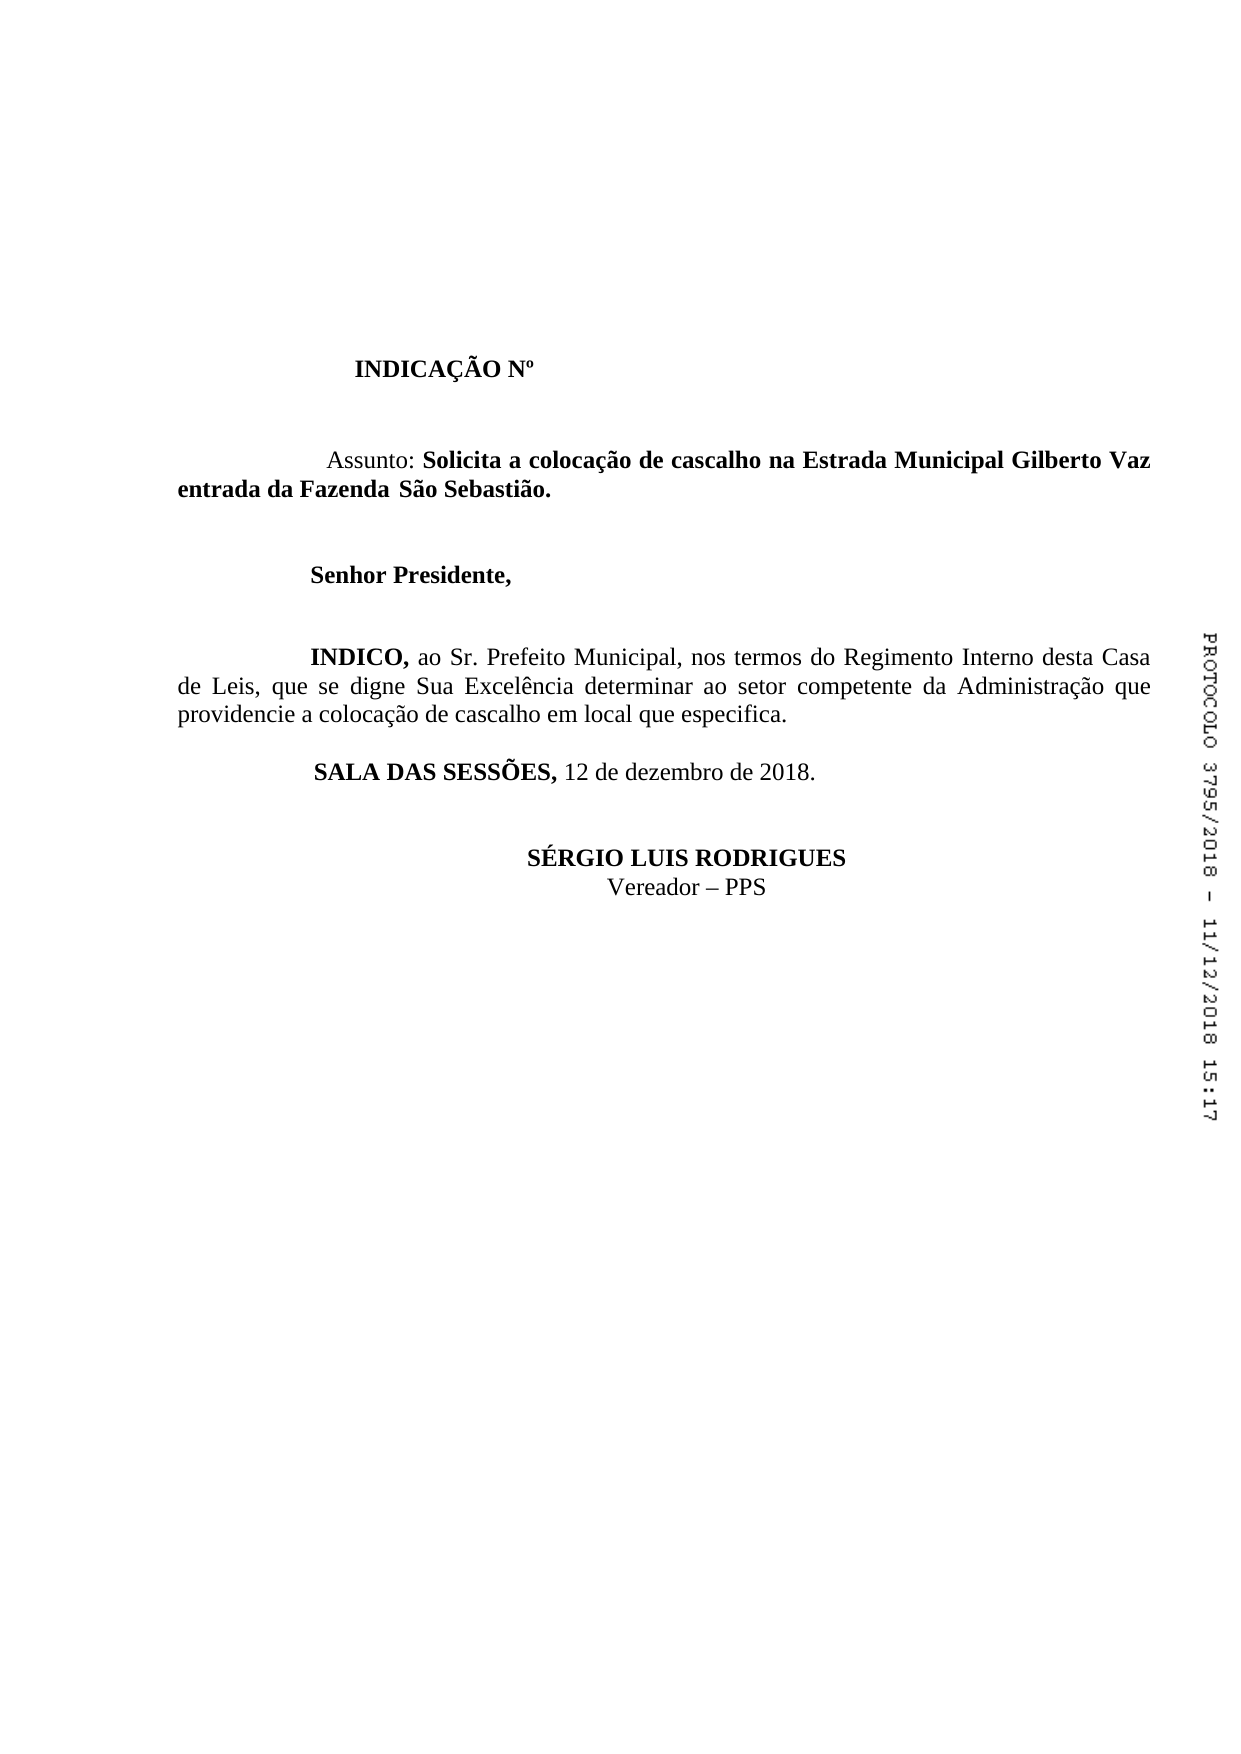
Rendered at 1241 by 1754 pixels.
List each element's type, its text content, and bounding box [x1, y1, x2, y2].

subtitle INDICAÇÃO Nº [354, 354, 1152, 383]
text Senhor Presidente, [310, 560, 1063, 589]
picture [1177, 629, 1241, 1125]
text INDICO, ao Sr. Prefeito Municipal, nos termos do Regimento Interno desta Casa de Leis, que se digne Sua Excelência determinar ao setor competente da Administração que providencie a colocação de cascalho em local que especifica. [177, 642, 1152, 728]
text Assunto: Solicita a colocação de cascalho na Estrada Municipal Gilberto Vaz entrada da Fazenda São Sebastião. [177, 445, 1152, 503]
text SALA DAS SESSÕES, 12 de dezembro de 2018. [88, 757, 1078, 786]
subtitle SÉRGIO LUIS RODRIGUES [295, 843, 1078, 872]
subtitle Vereador – PPS [295, 872, 1078, 901]
